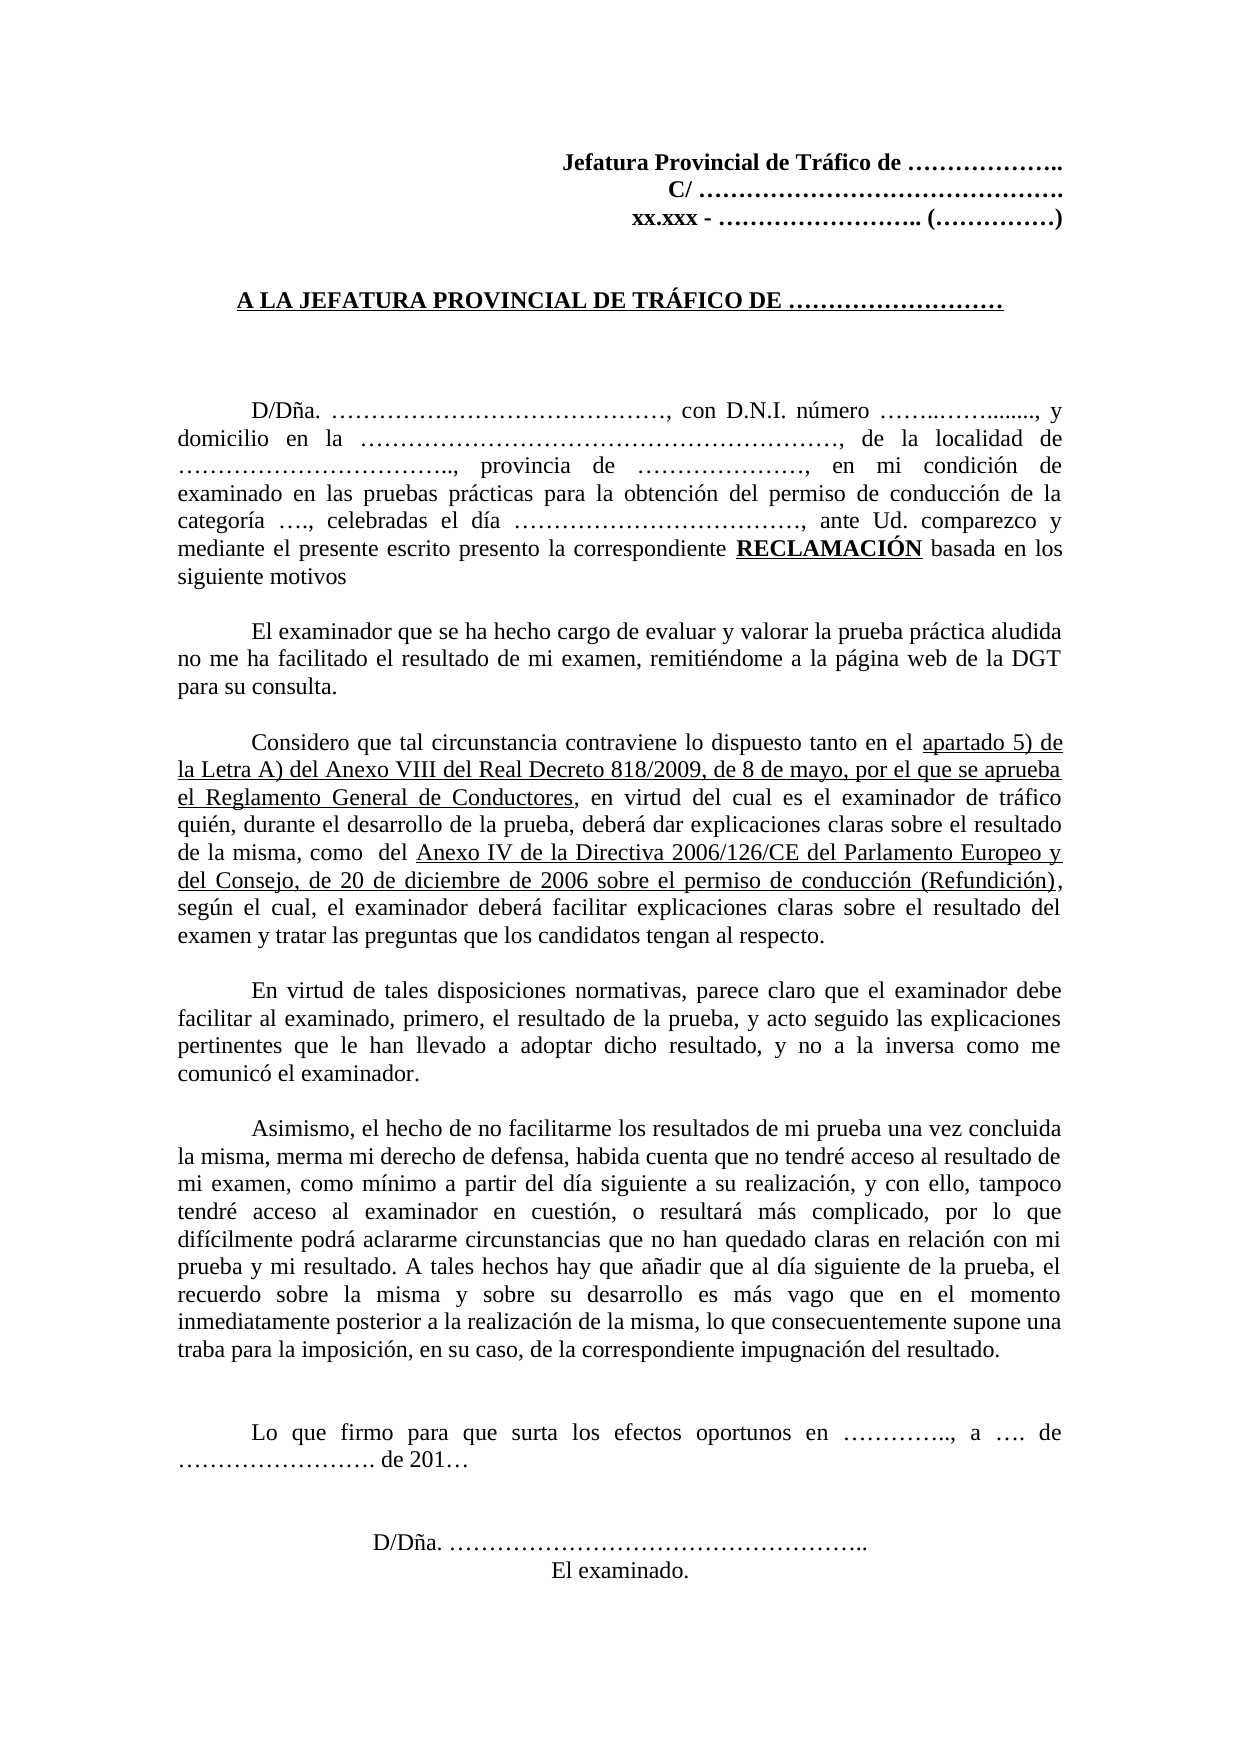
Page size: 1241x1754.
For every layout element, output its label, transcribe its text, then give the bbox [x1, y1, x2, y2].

text xx.xxx - …………………….. (……………) [177, 203, 1063, 230]
text Considero que tal circunstancia contraviene lo dispuesto tanto en el apartado 5) de la Letra A) del Anexo VIII del Real Decreto 818/2009, de 8 de mayo, por el que se aprueba el Reglamento General de Conductores, en virtud del cual es el examinador de tráfico quién, durante el desarrollo de la prueba, deberá dar explicaciones claras sobre el resultado de la misma, como del Anexo IV de la Directiva 2006/126/CE del Parlamento Europeo y del Consejo, de 20 de diciembre de 2006 sobre el permiso de conducción (Refundición), según el cual, el examinador deberá facilitar explicaciones claras sobre el resultado del examen y tratar las preguntas que los candidatos tengan al respecto. [177, 728, 1063, 948]
text C/ ………………………………………. [177, 175, 1063, 203]
text El examinado. [177, 1556, 1063, 1583]
text D/Dña. ……………………………………, con D.N.I. número ……..……........, y domicilio en la ……………………………………………………, de la localidad de …………………………….., provincia de …………………, en mi condición de examinado en las pruebas prácticas para la obtención del permiso de conducción de la categoría …., celebradas el día ………………………………, ante Ud. comparezco y mediante el presente escrito presento la correspondiente RECLAMACIÓN basada en los siguiente motivos [177, 396, 1063, 589]
text D/Dña. …………………………………………….. [177, 1528, 1063, 1556]
text En virtud de tales disposiciones normativas, parece claro que el examinador debe facilitar al examinado, primero, el resultado de la prueba, y acto seguido las explicaciones pertinentes que le han llevado a adoptar dicho resultado, y no a la inversa como me comunicó el examinador. [177, 976, 1063, 1087]
text Asimismo, el hecho de no facilitarme los resultados de mi prueba una vez concluida la misma, merma mi derecho de defensa, habida cuenta que no tendré acceso al resultado de mi examen, como mínimo a partir del día siguiente a su realización, y con ello, tampoco tendré acceso al examinador en cuestión, o resultará más complicado, por lo que difícilmente podrá aclararme circunstancias que no han quedado claras en relación con mi prueba y mi resultado. A tales hechos hay que añadir que al día siguiente de la prueba, el recuerdo sobre la misma y sobre su desarrollo es más vago que en el momento inmediatamente posterior a la realización de la misma, lo que consecuentemente supone una traba para la imposición, en su caso, de la correspondiente impugnación del resultado. [177, 1114, 1063, 1363]
text Jefatura Provincial de Tráfico de ……………….. [177, 148, 1063, 175]
text Lo que firmo para que surta los efectos oportunos en ………….., a …. de ……………………. de 201… [177, 1418, 1063, 1473]
text El examinador que se ha hecho cargo de evaluar y valorar la prueba práctica aludida no me ha facilitado el resultado de mi examen, remitiéndome a la página web de la DGT para su consulta. [177, 617, 1063, 700]
text A LA JEFATURA PROVINCIAL DE TRÁFICO DE ……………………… [177, 286, 1063, 313]
